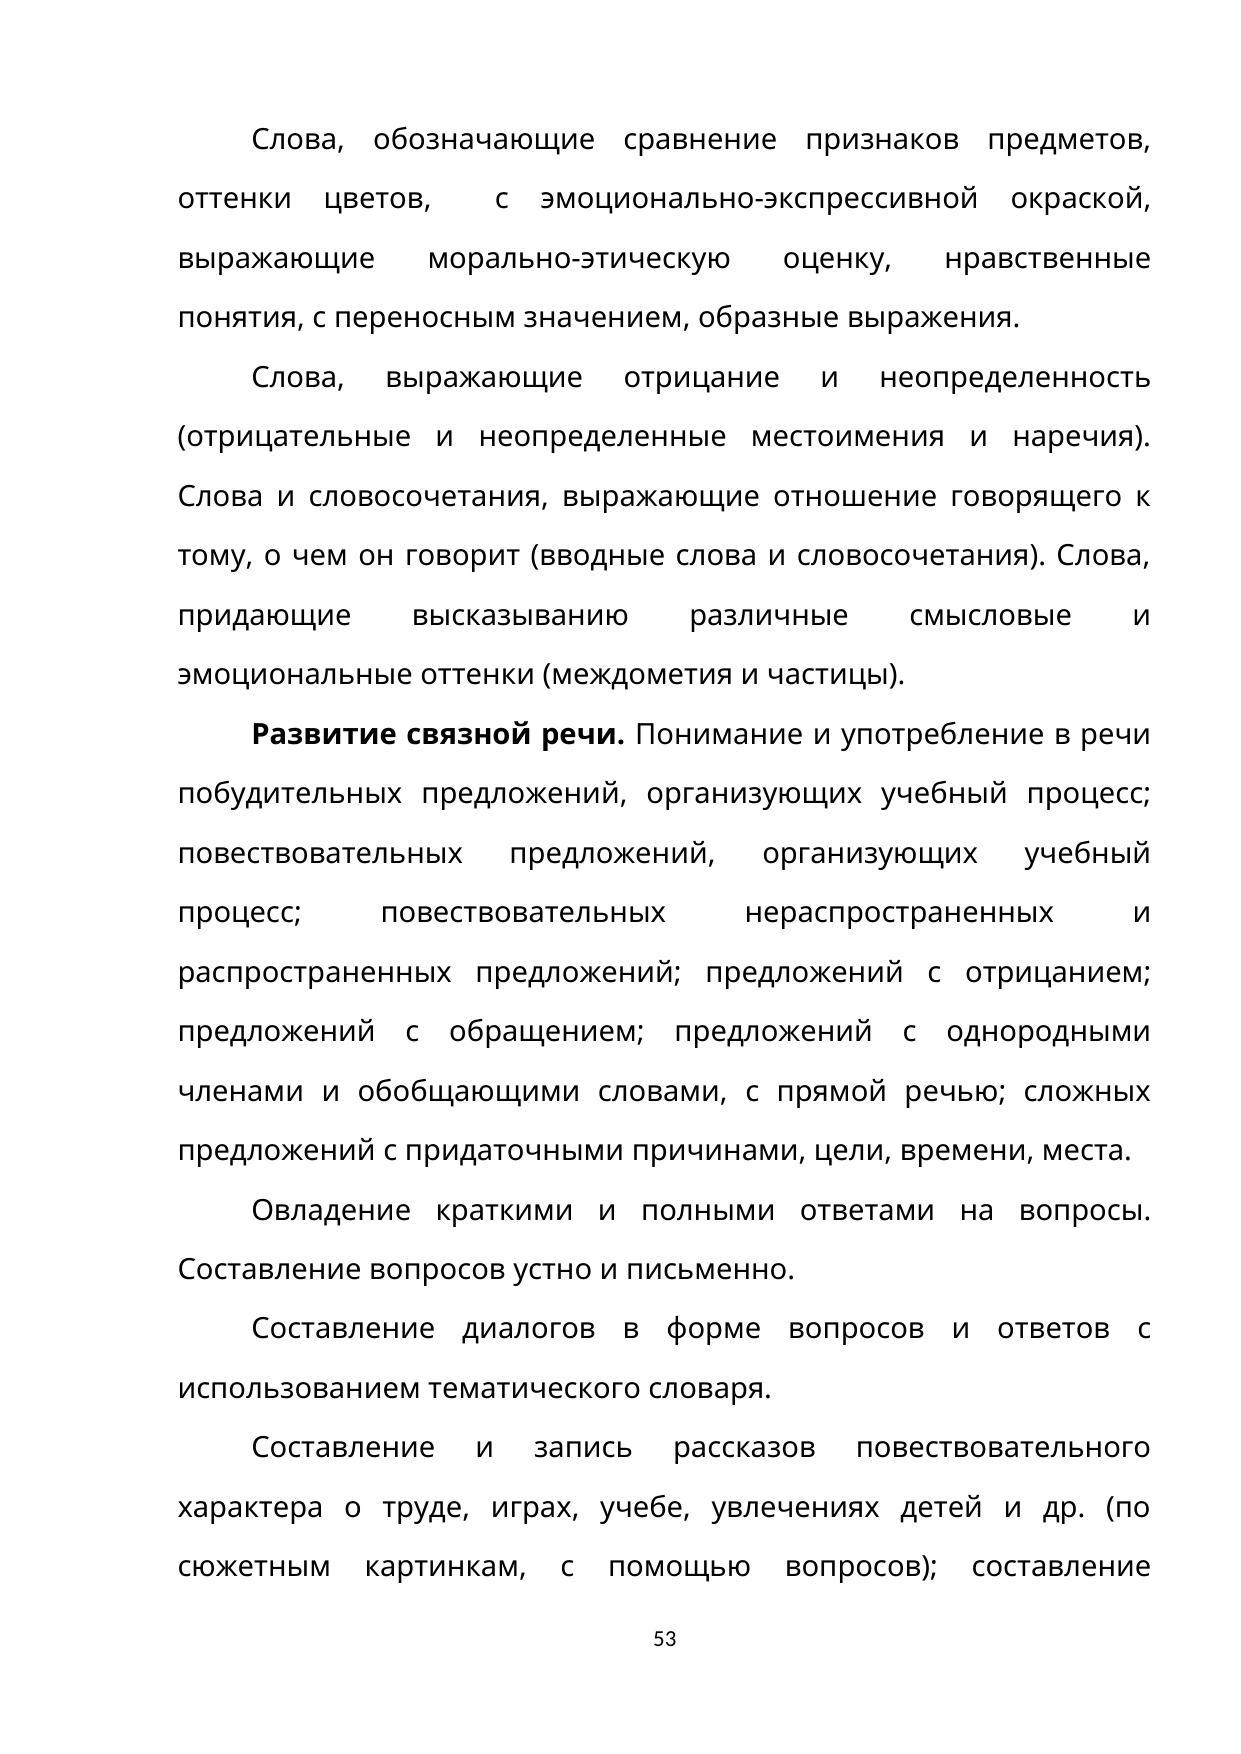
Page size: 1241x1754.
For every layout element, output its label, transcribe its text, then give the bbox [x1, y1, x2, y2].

text Овладение краткими и полными ответами на вопросы. Составление вопросов устно и письменно. [177, 1189, 1152, 1288]
text Развитие связной речи. Понимание и употребление в речи побудительных предложений, организующих учебный процесс; повествовательных предложений, организующих учебный процесс; повествовательных нераспространенных и распространенных предложений; предложений с отрицанием; предложений с обращением; предложений с однородными членами и обобщающими словами, с прямой речью; сложных предложений с придаточными причинами, цели, времени, места. [177, 713, 1152, 1169]
text Слова, обозначающие сравнение признаков предметов, оттенки цветов, с эмоционально-экспрессивной окраской, выражающие морально-этическую оценку, нравственные понятия, с переносным значением, образные выражения. [177, 118, 1152, 336]
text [177, 1427, 1152, 1585]
text Составление диалогов в форме вопросов и ответов с использованием тематического словаря. [177, 1308, 1152, 1407]
text Слова, выражающие отрицание и неопределенность (отрицательные и неопределенные местоимения и наречия). Слова и словосочетания, выражающие отношение говорящего к тому, о чем он говорит (вводные слова и словосочетания). Слова, придающие высказыванию различные смысловые и эмоциональные оттенки (междометия и частицы). [177, 356, 1152, 693]
